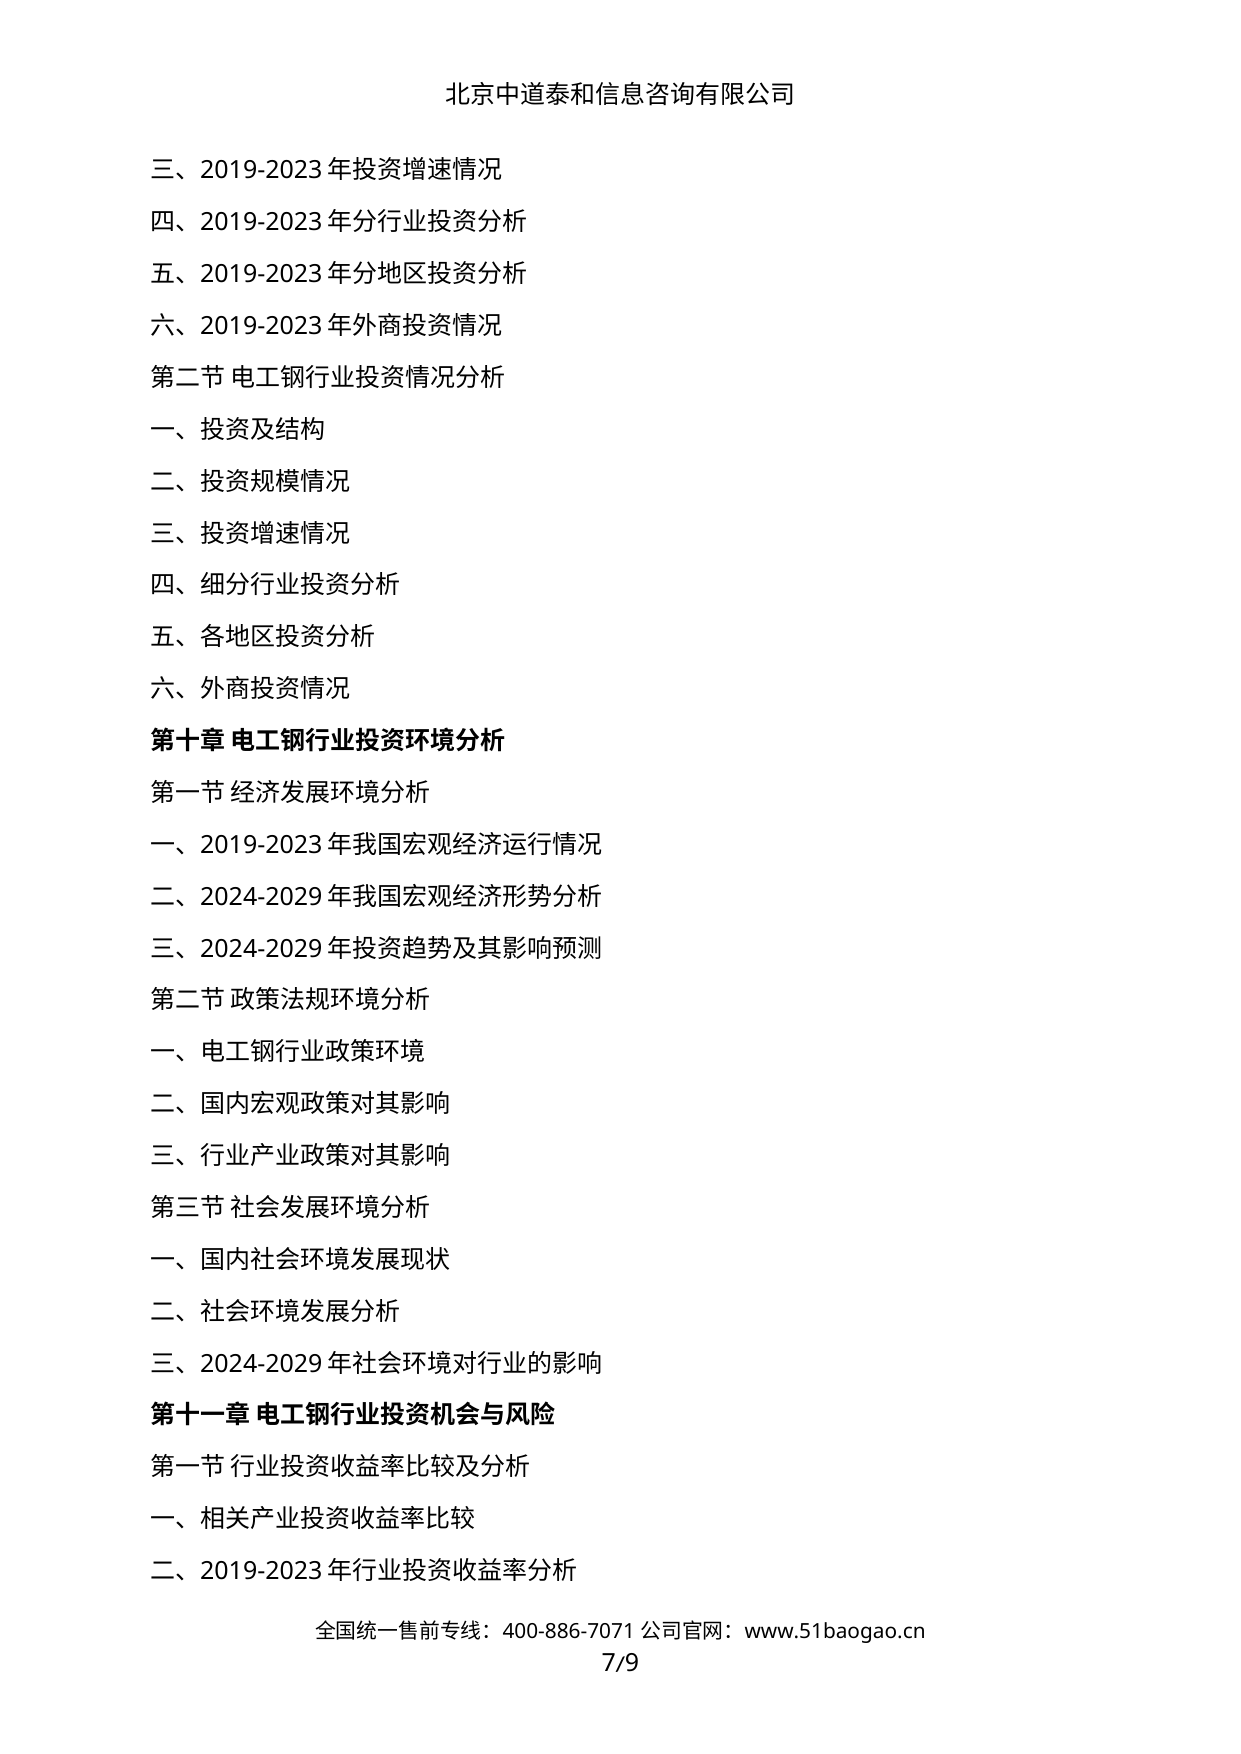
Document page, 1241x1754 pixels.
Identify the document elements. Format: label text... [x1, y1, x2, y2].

text 一、国内社会环境发展现状 [150, 1239, 1090, 1276]
text 一、相关产业投资收益率比较 [150, 1499, 1090, 1535]
text 六、外商投资情况 [150, 669, 1090, 705]
text 二、社会环境发展分析 [150, 1291, 1090, 1327]
text 第二节 电工钢行业投资情况分析 [150, 357, 1090, 394]
text 五、2019-2023年分地区投资分析 [150, 254, 1090, 290]
text 三、2024-2029年社会环境对行业的影响 [150, 1343, 1090, 1379]
text 二、2019-2023年行业投资收益率分析 [150, 1551, 1090, 1587]
text 二、国内宏观政策对其影响 [150, 1084, 1090, 1120]
text 一、投资及结构 [150, 409, 1090, 446]
text 第一节 行业投资收益率比较及分析 [150, 1447, 1090, 1483]
text 四、细分行业投资分析 [150, 565, 1090, 601]
text 三、行业产业政策对其影响 [150, 1136, 1090, 1172]
text 第十章 电工钢行业投资环境分析 [150, 721, 1090, 757]
text 三、投资增速情况 [150, 513, 1090, 549]
text 第三节 社会发展环境分析 [150, 1187, 1090, 1224]
text 六、2019-2023年外商投资情况 [150, 306, 1090, 342]
text 第一节 经济发展环境分析 [150, 772, 1090, 809]
text 三、2024-2029年投资趋势及其影响预测 [150, 928, 1090, 964]
text 二、2024-2029年我国宏观经济形势分析 [150, 876, 1090, 912]
text 二、投资规模情况 [150, 461, 1090, 497]
text 一、2019-2023年我国宏观经济运行情况 [150, 824, 1090, 861]
text 第二节 政策法规环境分析 [150, 980, 1090, 1016]
text 第十一章 电工钢行业投资机会与风险 [150, 1395, 1090, 1431]
text 一、电工钢行业政策环境 [150, 1032, 1090, 1068]
text 三、2019-2023年投资增速情况 [150, 150, 1090, 186]
text 四、2019-2023年分行业投资分析 [150, 202, 1090, 238]
text 五、各地区投资分析 [150, 617, 1090, 653]
